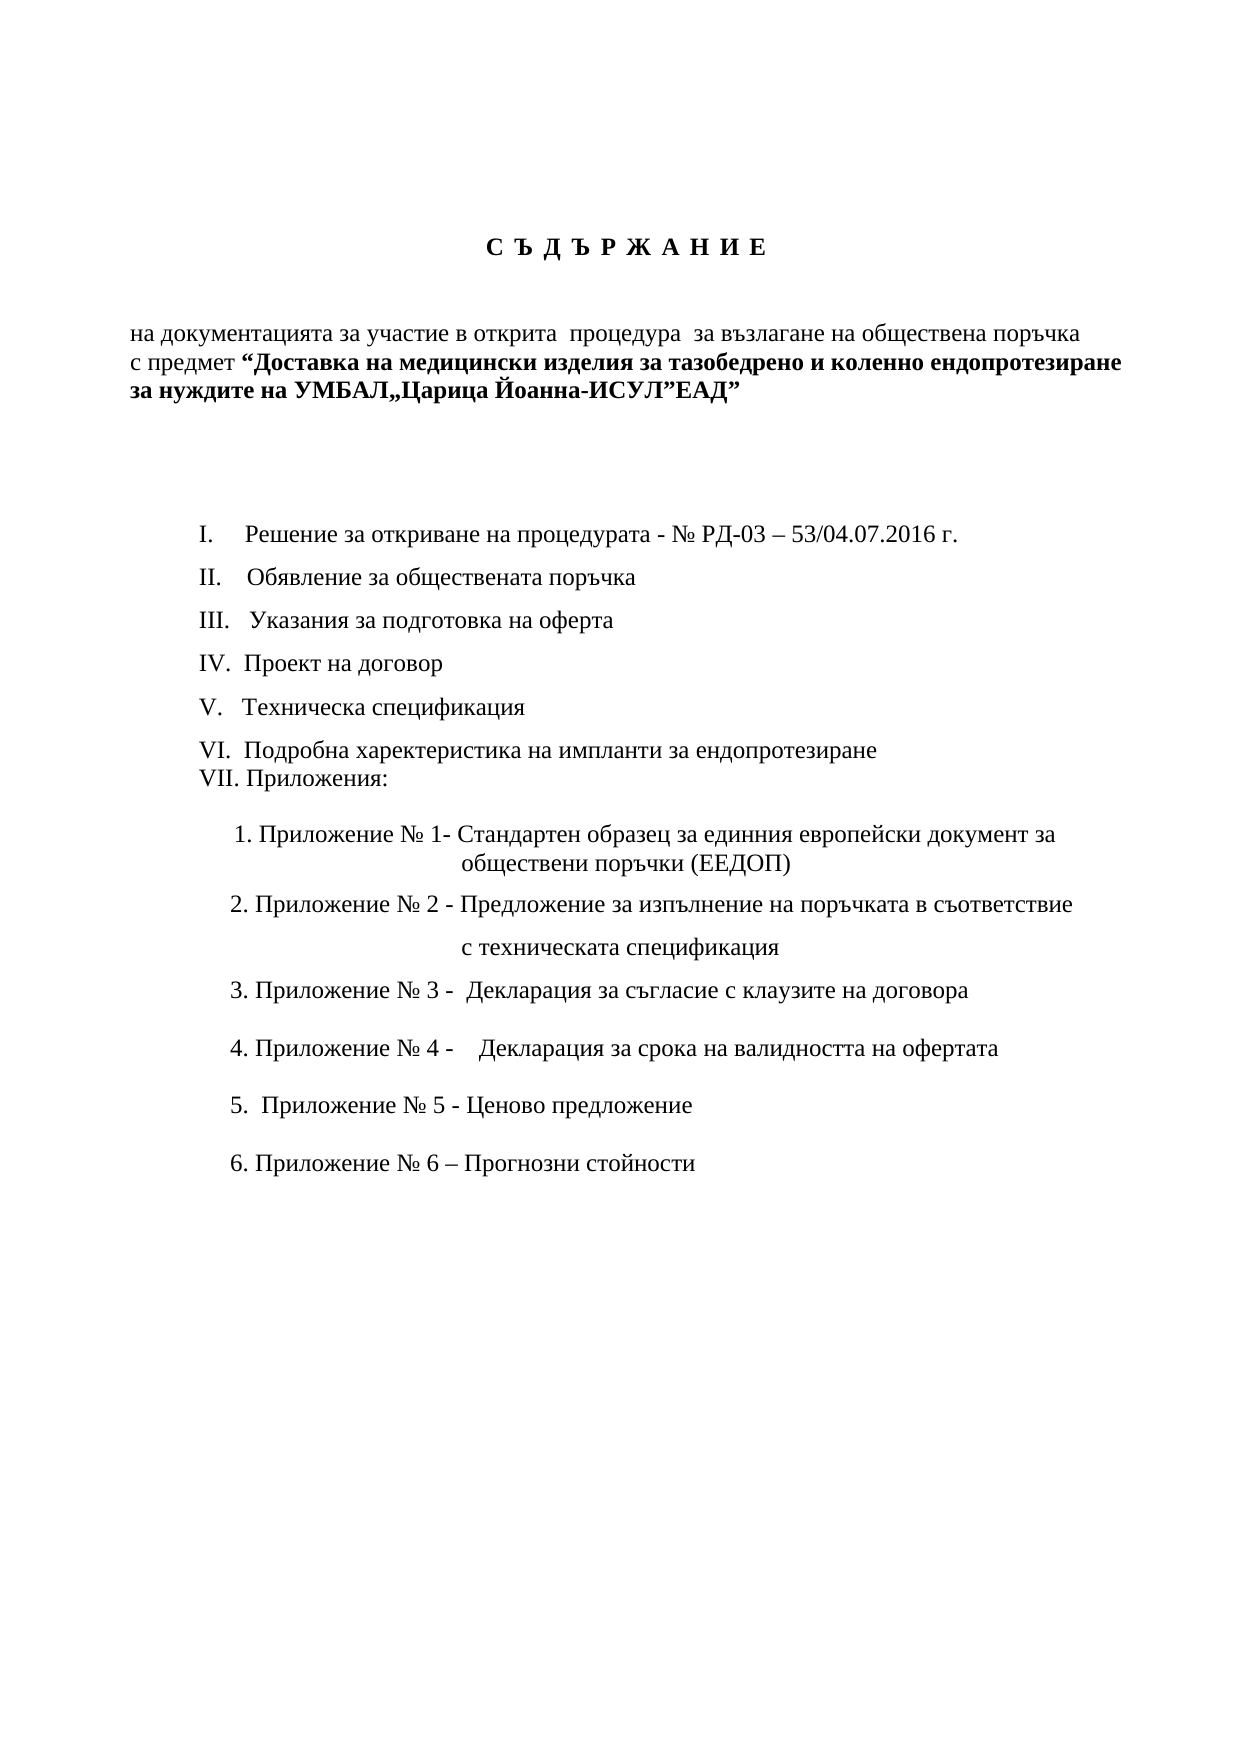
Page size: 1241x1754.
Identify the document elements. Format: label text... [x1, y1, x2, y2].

list с техническата спецификация [130, 932, 1122, 961]
text 6. Приложение № 6 – Прогнозни стойности [130, 1148, 1122, 1177]
list 2. Приложениe № 2 - Предложение за изпълнение на поръчката в съответствие [130, 889, 1122, 918]
text 3. Приложениe № 3 - Декларация за съгласие с клаузите на договора [130, 975, 1122, 1004]
text V. Техническа спецификация [130, 692, 1122, 720]
text С Ъ Д Ъ Р Ж А Н И Е [130, 232, 1122, 260]
text 1. Приложениe № 1- Стандартен образец за единния европейски документ за обществени поръчки (ЕЕДОП) [130, 819, 1122, 877]
text VІІ. Приложения: [130, 763, 1122, 792]
text 5. Приложение № 5 - Ценово предложение [130, 1090, 1122, 1119]
text 4. Приложениe № 4 - Декларация за срока на валидността на офертата [130, 1033, 1122, 1062]
text І. Решение за откриване на процедурата - № РД-03 – 53/04.07.2016 г. [130, 519, 1122, 548]
text с предмет “Доставка на медицински изделия за тазобедрено и коленно ендопротезиране за нуждите на УМБАЛ„Царица Йоанна-ИСУЛ”ЕАД” [130, 347, 1122, 404]
text ІІІ. Указания за подготовка на оферта [130, 605, 1122, 634]
text VІ. Подробна харектеристика на импланти за ендопротезиране [130, 735, 1122, 763]
text ІV. Проект на договор [130, 648, 1122, 677]
text ІІ. Обявление за обществената поръчка [130, 562, 1122, 591]
text на документацията за участие в открита процедура за възлагане на обществена поръчка [130, 318, 1122, 347]
